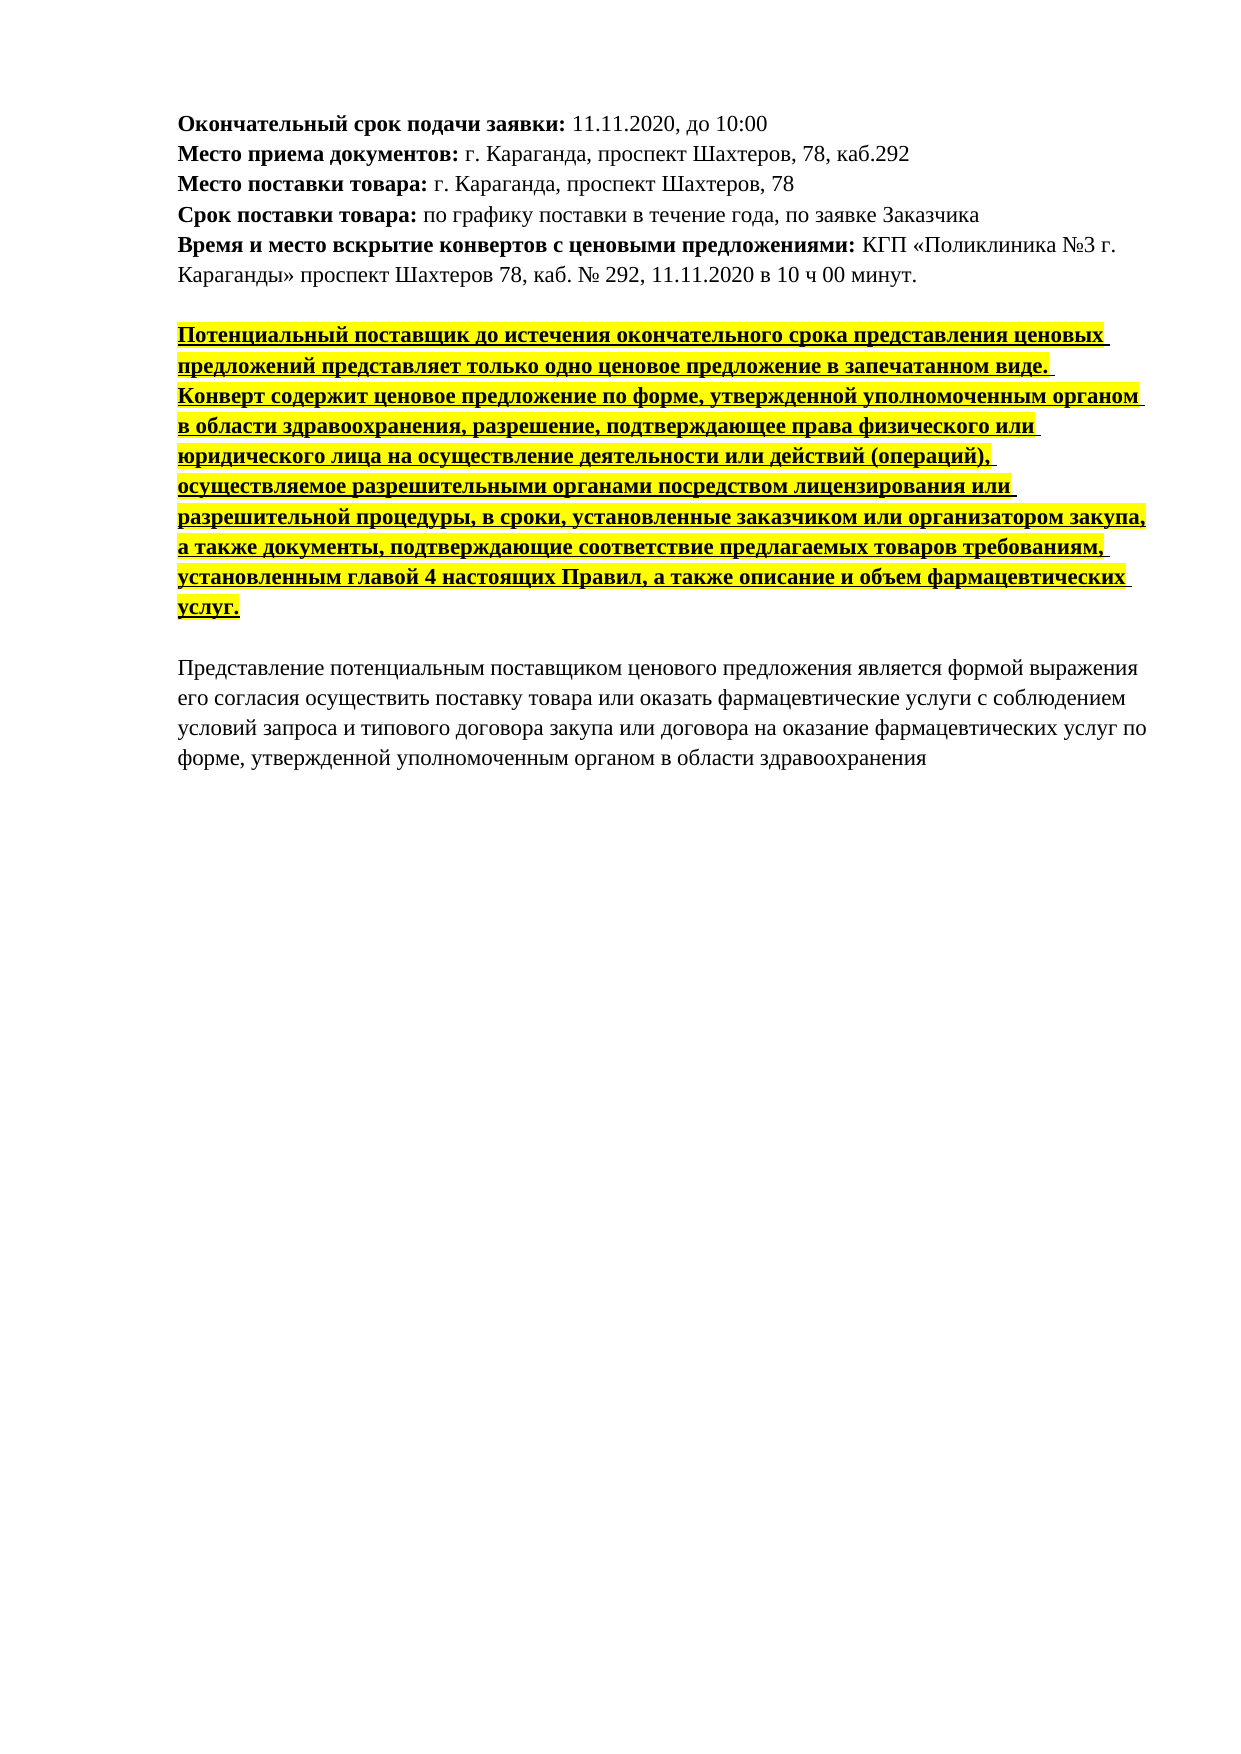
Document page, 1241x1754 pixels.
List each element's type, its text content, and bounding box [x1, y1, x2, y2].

text Время и место вскрытие конвертов с ценовыми предложениями: КГП «Поликлиника №3 г. Караганды» проспект Шахтеров 78, каб. № 292, 11.11.2020 в 10 ч 00 минут. [177, 231, 1152, 287]
text Конверт содержит ценовое предложение по форме, утвержденной уполномоченным органом в области здравоохранения, разрешение, подтверждающее права физического или юридического лица на осуществление деятельности или действий (операций), осуществляемое разрешительными органами посредством лицензирования или разрешительной процедуры, в сроки, установленные заказчиком или организатором закупа, а также документы, подтверждающие соответствие предлагаемых товаров требованиям, установленным главой 4 настоящих Правил, а также описание и объем фармацевтических услуг. [177, 382, 1152, 620]
text Место приема документов: г. Караганда, проспект Шахтеров, 78, каб.292 [177, 140, 1152, 167]
text Потенциальный поставщик до истечения окончательного срока представления ценовых предложений представляет только одно ценовое предложение в запечатанном виде. [177, 322, 1152, 378]
text Представление потенциальным поставщиком ценового предложения является формой выражения его согласия осуществить поставку товара или оказать фармацевтические услуги с соблюдением условий запроса и типового договора закупа или договора на оказание фармацевтических услуг по форме, утвержденной уполномоченным органом в области здравоохранения [177, 654, 1152, 771]
text Окончательный срок подачи заявки: 11.11.2020, до 10:00 [177, 110, 1152, 136]
text Срок поставки товара: по графику поставки в течение года, по заявке Заказчика [177, 201, 1152, 227]
text Место поставки товара: г. Караганда, проспект Шахтеров, 78 [177, 171, 1152, 197]
